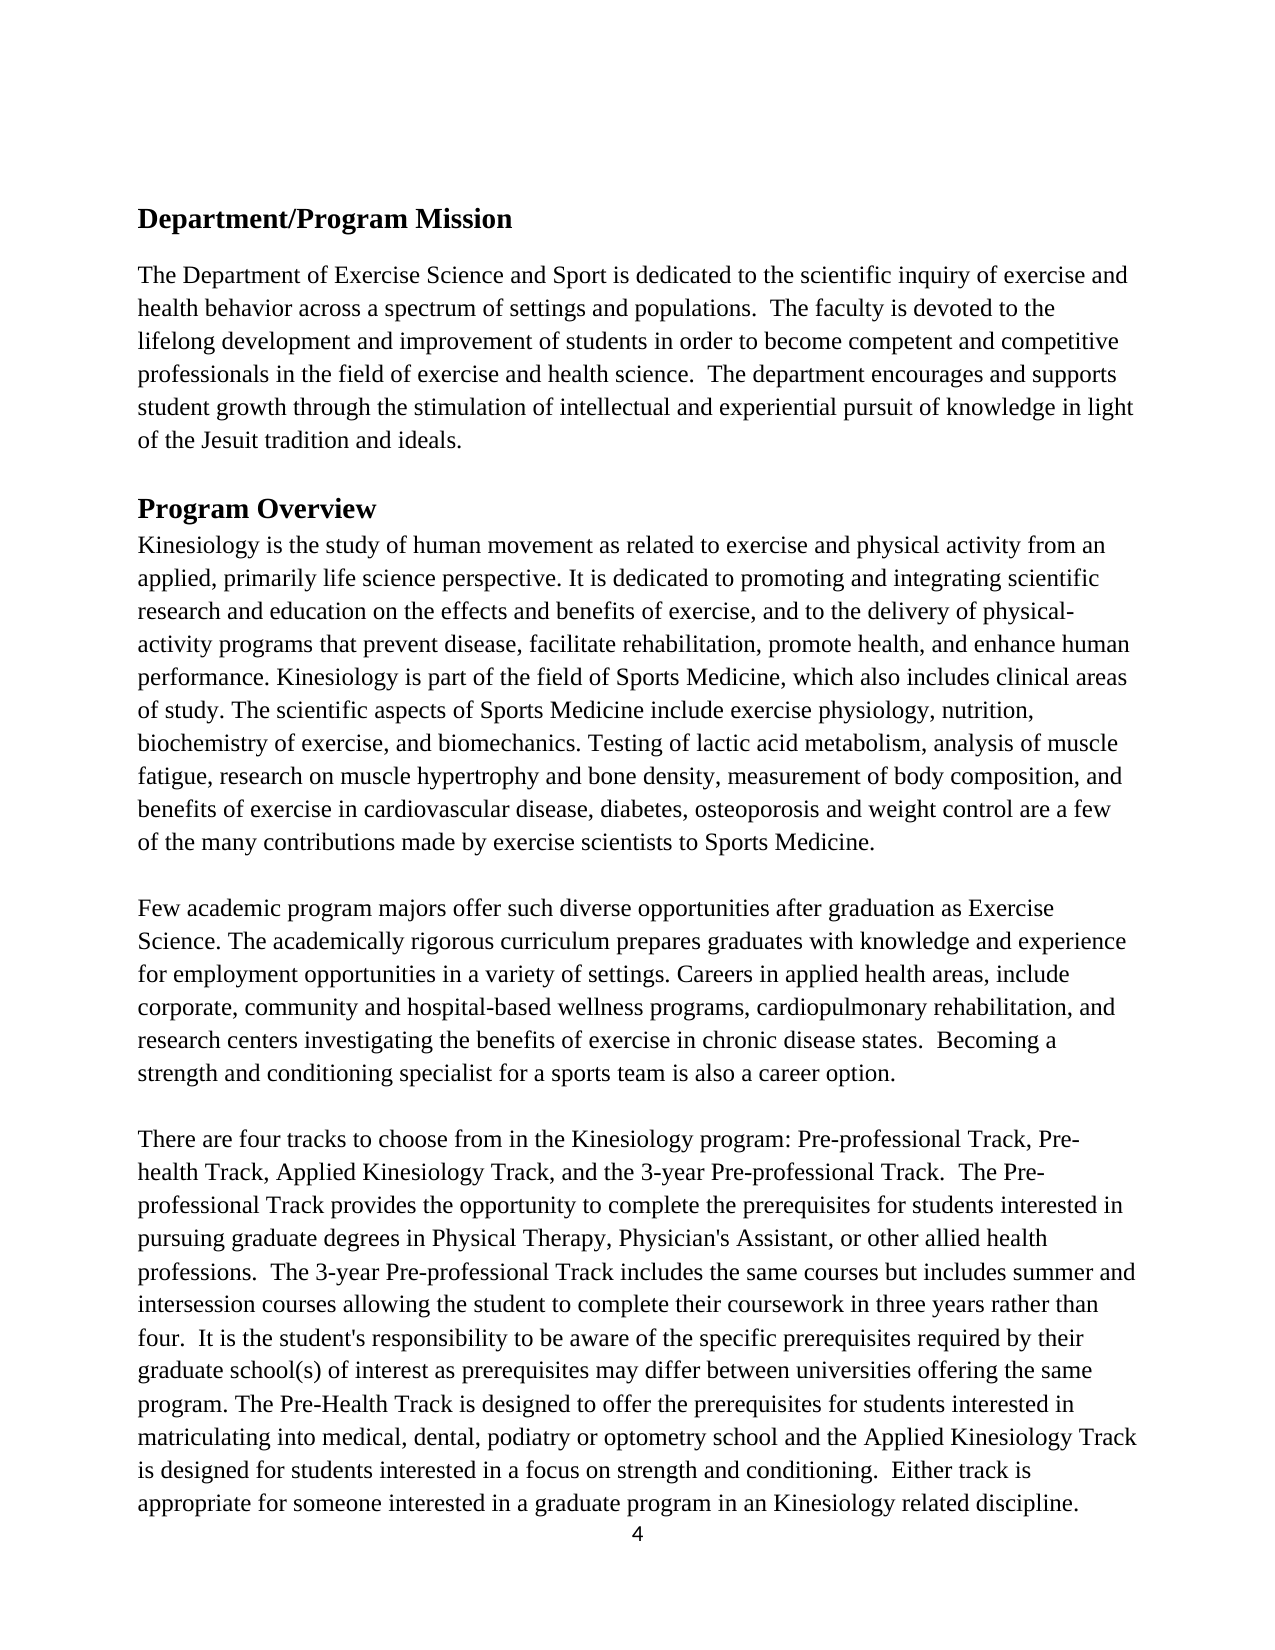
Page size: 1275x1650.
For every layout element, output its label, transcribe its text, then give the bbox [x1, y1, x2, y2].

text Few academic program majors offer such diverse opportunities after graduation as Exercise Science. The academically rigorous curriculum prepares graduates with knowledge and experience for employment opportunities in a variety of settings. Careers in applied health areas, include corporate, community and hospital-based wellness programs, cardiopulmonary rehabilitation, and research centers investigating the benefits of exercise in chronic disease states. Becoming a strength and conditioning specialist for a sports team is also a career option. [137, 893, 1137, 1087]
text There are four tracks to choose from in the Kinesiology program: Pre-professional Track, Pre-health Track, Applied Kinesiology Track, and the 3-year Pre-professional Track. The Pre-professional Track provides the opportunity to complete the prerequisites for students interested in pursuing graduate degrees in Physical Therapy, Physician's Assistant, or other allied health professions. The 3-year Pre-professional Track includes the same courses but includes summer and intersession courses allowing the student to complete their coursework in three years rather than four. It is the student's responsibility to be aware of the specific prerequisites required by their graduate school(s) of interest as prerequisites may differ between universities offering the same program. The Pre-Health Track is designed to offer the prerequisites for students interested in matriculating into medical, dental, podiatry or optometry school and the Applied Kinesiology Track is designed for students interested in a focus on strength and conditioning. Either track is appropriate for someone interested in a graduate program in an Kinesiology related discipline. [137, 1124, 1137, 1516]
text Program Overview [137, 492, 1137, 525]
text Department/Program Mission [137, 201, 1137, 234]
text The Department of Exercise Science and Sport is dedicated to the scientific inquiry of exercise and health behavior across a spectrum of settings and populations. The faculty is devoted to the lifelong development and improvement of students in order to become competent and competitive professionals in the field of exercise and health science. The department encourages and supports student growth through the stimulation of intellectual and experiential pursuit of knowledge in light of the Jesuit tradition and ideals. [137, 260, 1137, 454]
text Kinesiology is the study of human movement as related to exercise and physical activity from an applied, primarily life science perspective. It is dedicated to promoting and integrating scientific research and education on the effects and benefits of exercise, and to the delivery of physical-activity programs that prevent disease, facilitate rehabilitation, promote health, and enhance human performance. Kinesiology is part of the field of Sports Medicine, which also includes clinical areas of study. The scientific aspects of Sports Medicine include exercise physiology, nutrition, biochemistry of exercise, and biomechanics. Testing of lactic acid metabolism, analysis of muscle fatigue, research on muscle hypertrophy and bone density, measurement of body composition, and benefits of exercise in cardiovascular disease, diabetes, osteoporosis and weight control are a few of the many contributions made by exercise scientists to Sports Medicine. [137, 530, 1137, 856]
